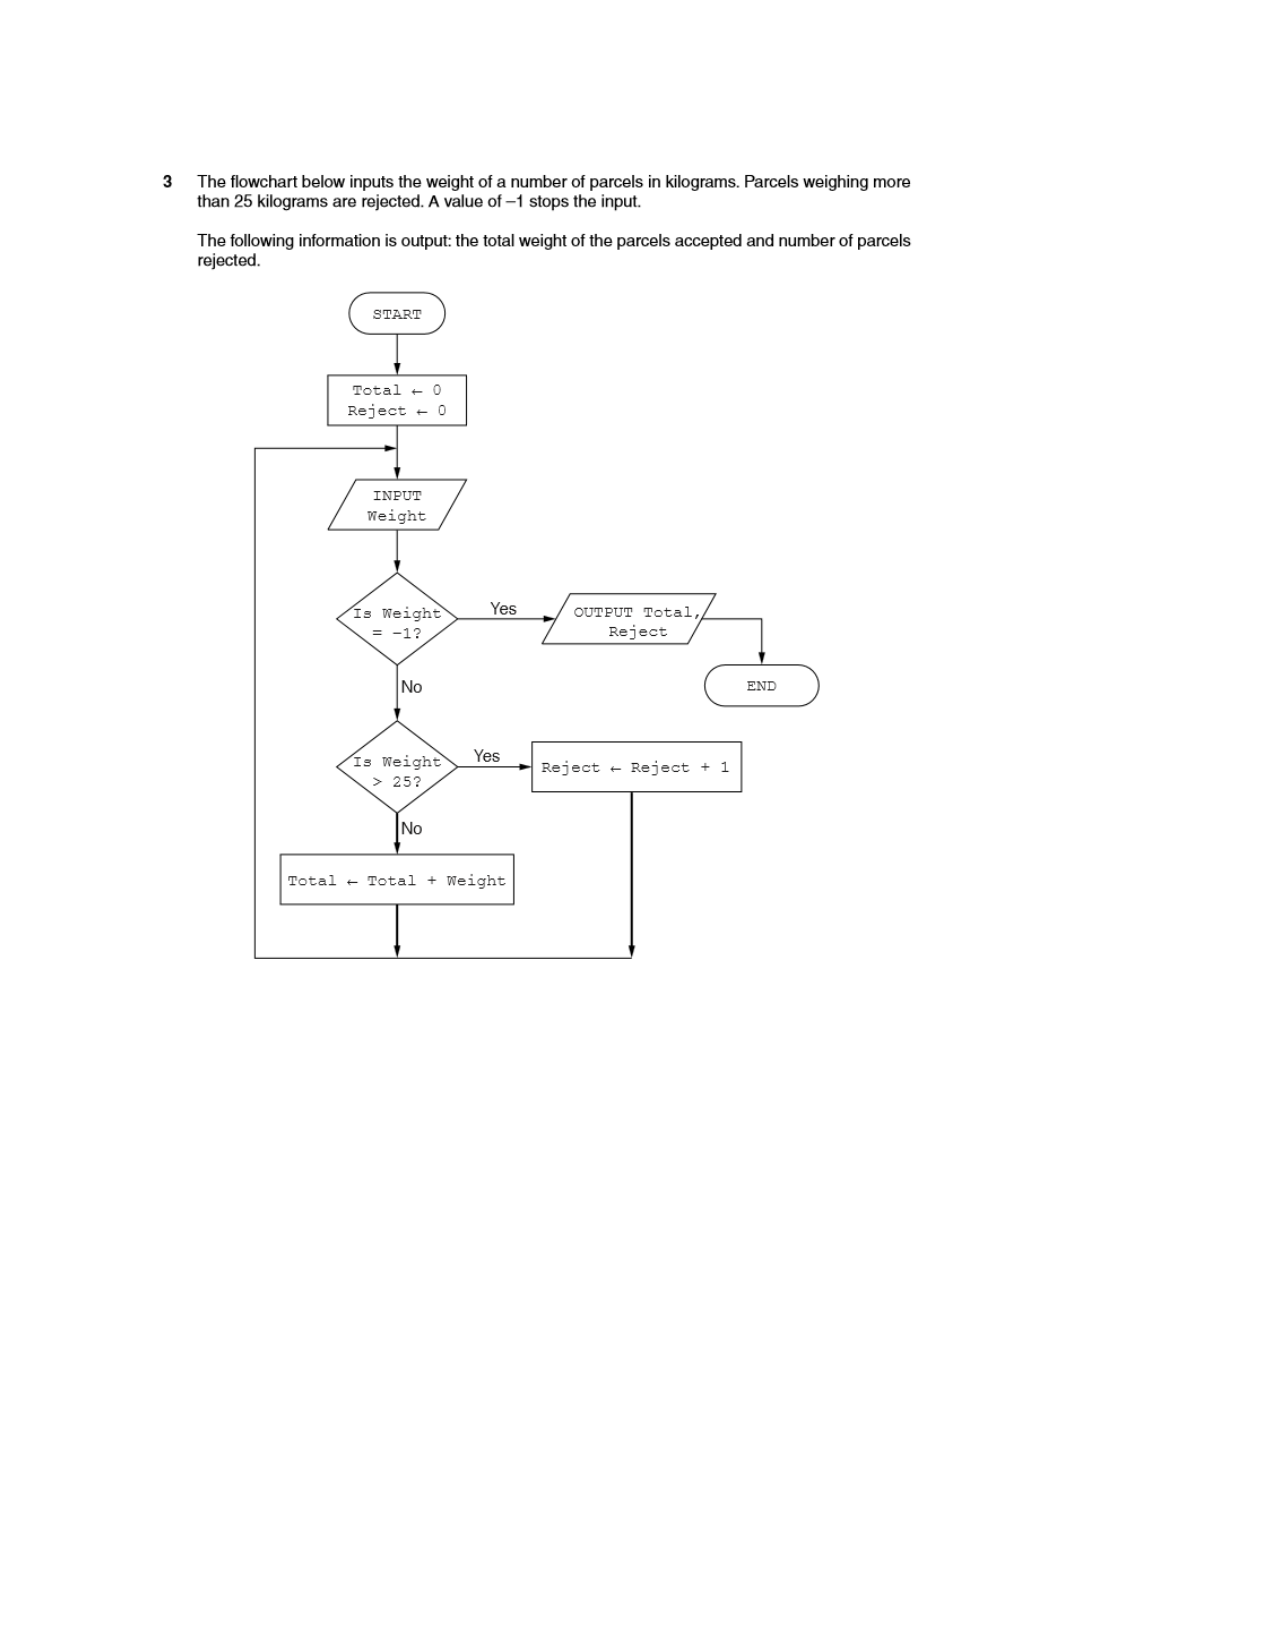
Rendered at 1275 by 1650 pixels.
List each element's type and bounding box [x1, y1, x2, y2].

picture [150, 150, 952, 982]
